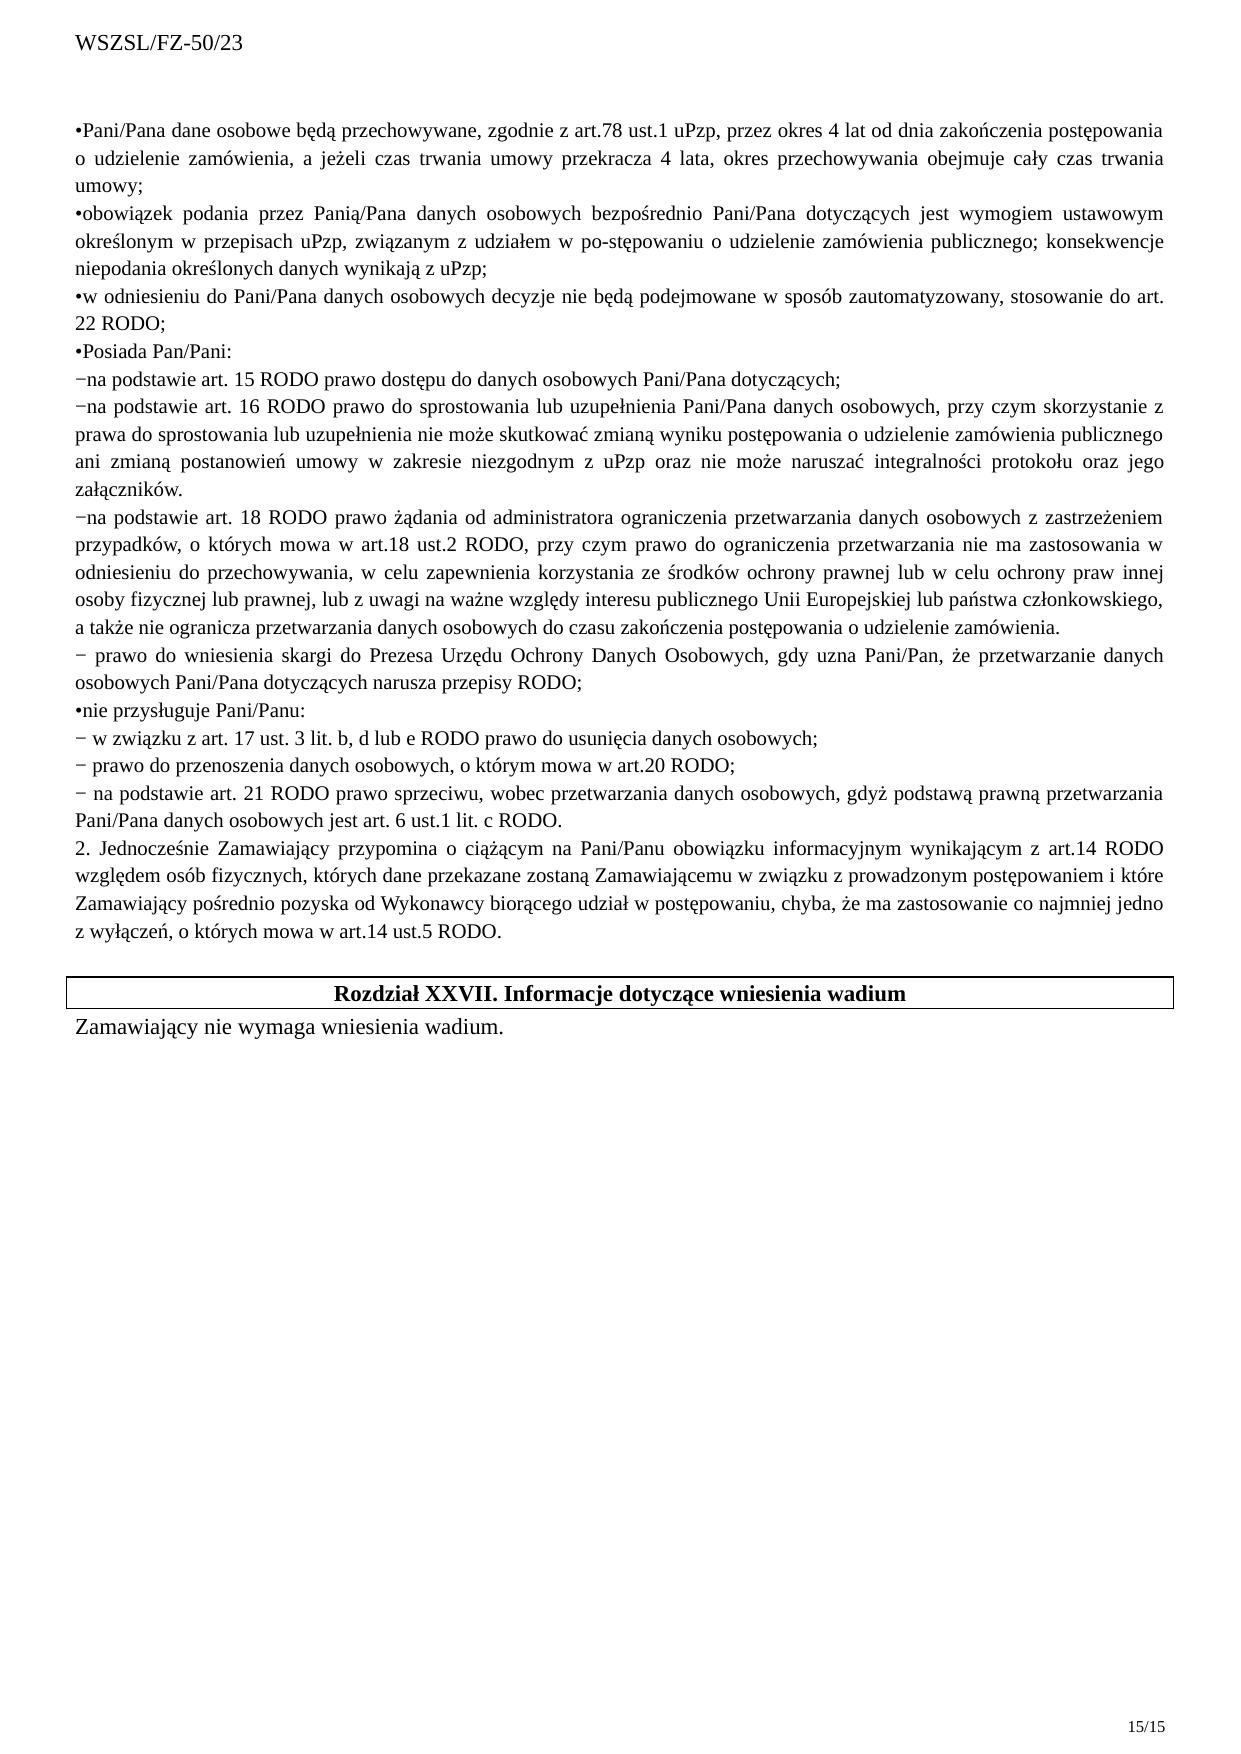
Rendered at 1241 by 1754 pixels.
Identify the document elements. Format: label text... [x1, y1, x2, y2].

text •Posiada Pan/Pani: [75, 339, 1165, 363]
text •nie przysługuje Pani/Panu: [75, 698, 1165, 722]
text −na podstawie art. 16 RODO prawo do sprostowania lub uzupełnienia Pani/Pana danych osobowych, przy czym skorzystanie z prawa do sprostowania lub uzupełnienia nie może skutkować zmianą wyniku postępowania o udzielenie zamówienia publicznego ani zmianą postanowień umowy w zakresie niezgodnym z uPzp oraz nie może naruszać integralności protokołu oraz jego załączników. [75, 394, 1165, 501]
text •Pani/Pana dane osobowe będą przechowywane, zgodnie z art.78 ust.1 uPzp, przez okres 4 lat od dnia zakończenia postępowania o udzielenie zamówienia, a jeżeli czas trwania umowy przekracza 4 lata, okres przechowywania obejmuje cały czas trwania umowy; [75, 118, 1165, 197]
text 2. Jednocześnie Zamawiający przypomina o ciążącym na Pani/Panu obowiązku informacyjnym wynikającym z art.14 RODO względem osób fizycznych, których dane przekazane zostaną Zamawiającemu w związku z prowadzonym postępowaniem i które Zamawiający pośrednio pozyska od Wykonawcy biorącego udział w postępowaniu, chyba, że ma zastosowanie co najmniej jedno z wyłączeń, o których mowa w art.14 ust.5 RODO. [75, 836, 1165, 943]
text − na podstawie art. 21 RODO prawo sprzeciwu, wobec przetwarzania danych osobowych, gdyż podstawą prawną przetwarzania Pani/Pana danych osobowych jest art. 6 ust.1 lit. c RODO. [75, 781, 1165, 832]
text •obowiązek podania przez Panią/Pana danych osobowych bezpośrednio Pani/Pana dotyczących jest wymogiem ustawowym określonym w przepisach uPzp, związanym z udziałem w po-stępowaniu o udzielenie zamówienia publicznego; konsekwencje niepodania określonych danych wynikają z uPzp; [75, 201, 1165, 280]
text − w związku z art. 17 ust. 3 lit. b, d lub e RODO prawo do usunięcia danych osobowych; [75, 725, 1165, 749]
text −na podstawie art. 15 RODO prawo dostępu do danych osobowych Pani/Pana dotyczących; [75, 367, 1165, 391]
text •w odniesieniu do Pani/Pana danych osobowych decyzje nie będą podejmowane w sposób zautomatyzowany, stosowanie do art. 22 RODO; [75, 284, 1165, 335]
text − prawo do przenoszenia danych osobowych, o którym mowa w art.20 RODO; [75, 753, 1165, 777]
text Zamawiający nie wymaga wniesienia wadium. [75, 1013, 1165, 1039]
text Rozdział XXVII. Informacje dotyczące wniesienia wadium [67, 978, 1173, 1008]
text −na podstawie art. 18 RODO prawo żądania od administratora ograniczenia przetwarzania danych osobowych z zastrzeżeniem przypadków, o których mowa w art.18 ust.2 RODO, przy czym prawo do ograniczenia przetwarzania nie ma zastosowania w odniesieniu do przechowywania, w celu zapewnienia korzystania ze środków ochrony prawnej lub w celu ochrony praw innej osoby fizycznej lub prawnej, lub z uwagi na ważne względy interesu publicznego Unii Europejskiej lub państwa członkowskiego, a także nie ogranicza przetwarzania danych osobowych do czasu zakończenia postępowania o udzielenie zamówienia. [75, 504, 1165, 639]
text − prawo do wniesienia skargi do Prezesa Urzędu Ochrony Danych Osobowych, gdy uzna Pani/Pan, że przetwarzanie danych osobowych Pani/Pana dotyczących narusza przepisy RODO; [75, 643, 1165, 694]
